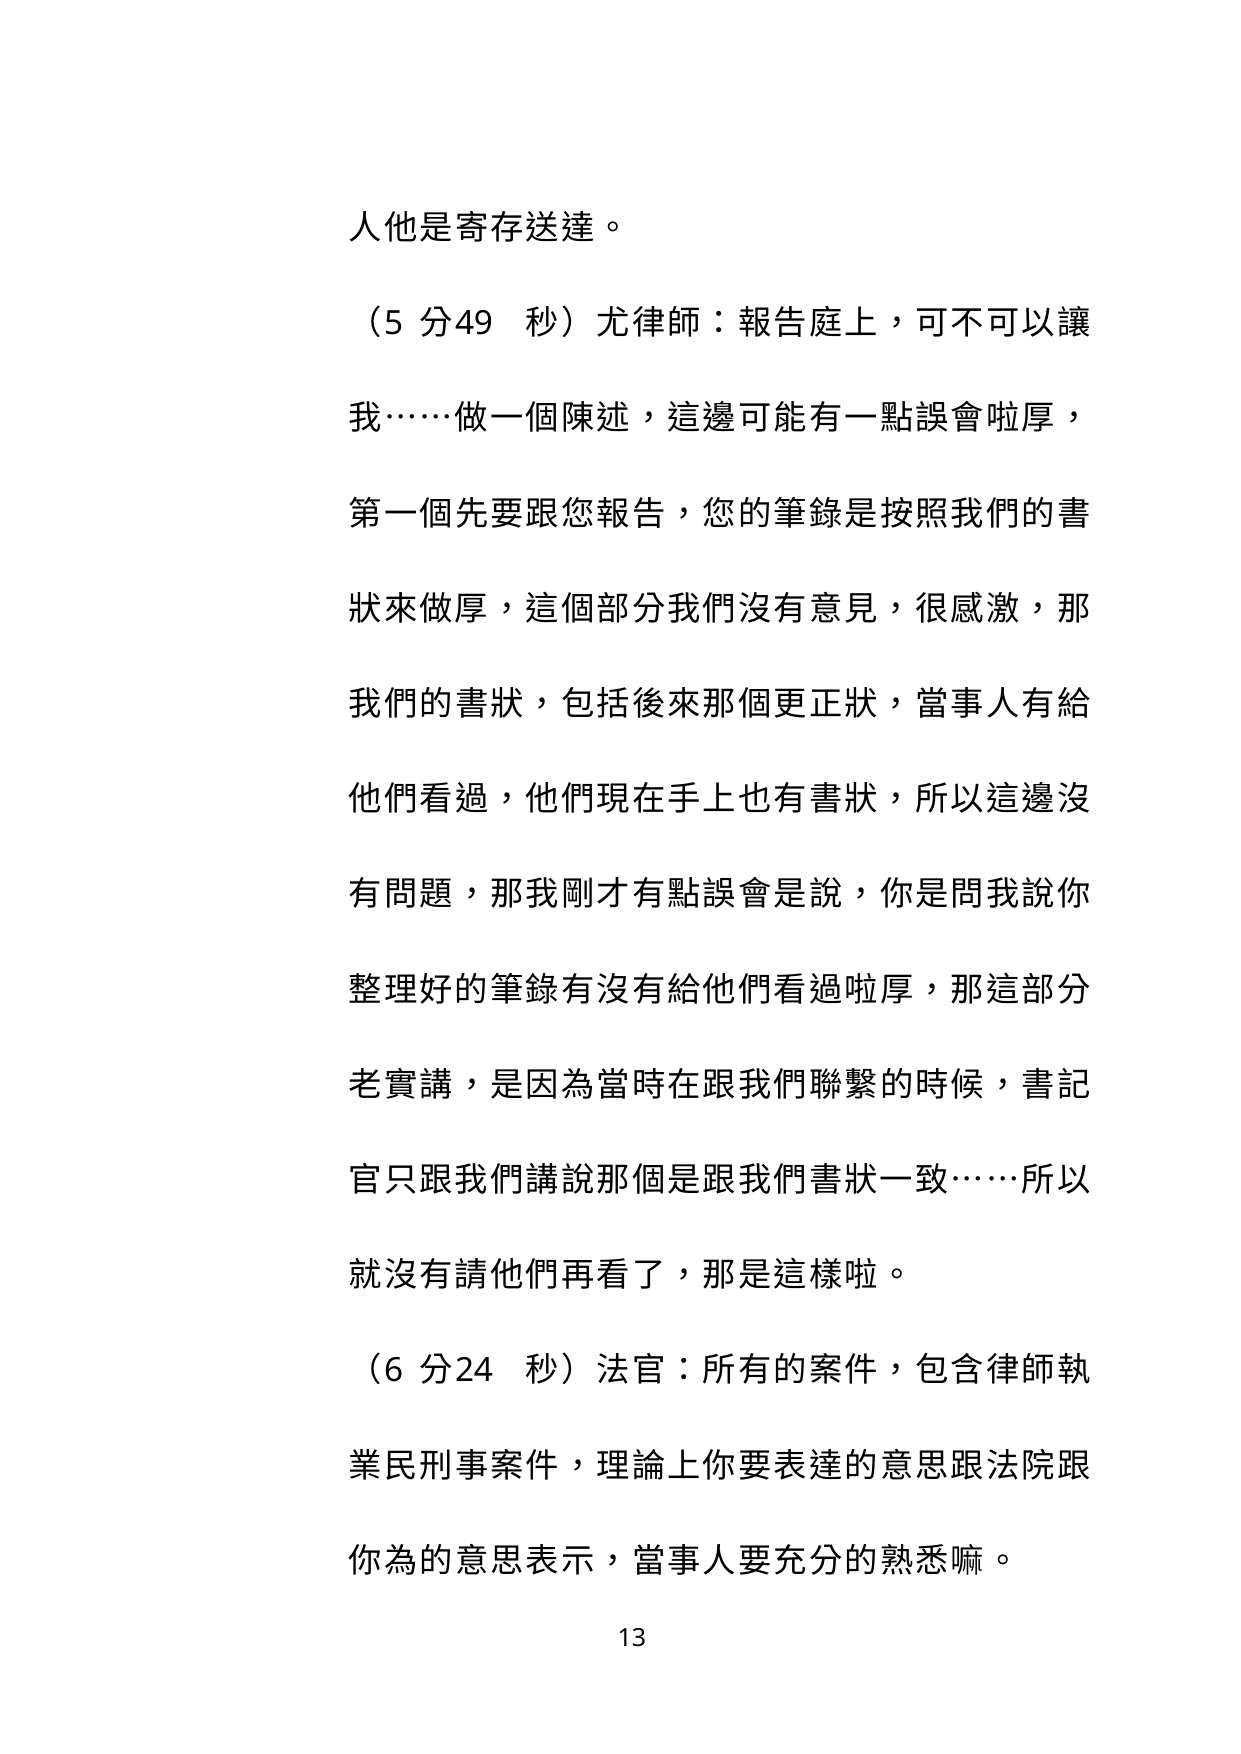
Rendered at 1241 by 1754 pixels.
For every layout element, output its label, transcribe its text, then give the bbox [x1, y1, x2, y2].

subtitle （5分42秒）法官：對啊，那我們也是要求你轉給他們知道啊，因為其中有兩位，兩位請求權人他是寄存送達。 [313, 177, 1092, 272]
subtitle （5分49秒）尤律師：報告庭上，可不可以讓我……做一個陳述，這邊可能有一點誤會啦厚，第一個先要跟您報告，您的筆錄是按照我們的書狀來做厚，這個部分我們沒有意見，很感激，那我們的書狀，包括後來那個更正狀，當事人有給他們看過，他們現在手上也有書狀，所以這邊沒有問題，那我剛才有點誤會是說，你是問我說你整理好的筆錄有沒有給他們看過啦厚，那這部分老實講，是因為當時在跟我們聯繫的時候，書記官只跟我們講說那個是跟我們書狀一致……所以就沒有請他們再看了，那是這樣啦。 [313, 272, 1092, 1320]
subtitle （6分24秒）法官：所有的案件，包含律師執業民刑事案件，理論上你要表達的意思跟法院跟你為的意思表示，當事人要充分的熟悉嘛。 [313, 1320, 1092, 1605]
